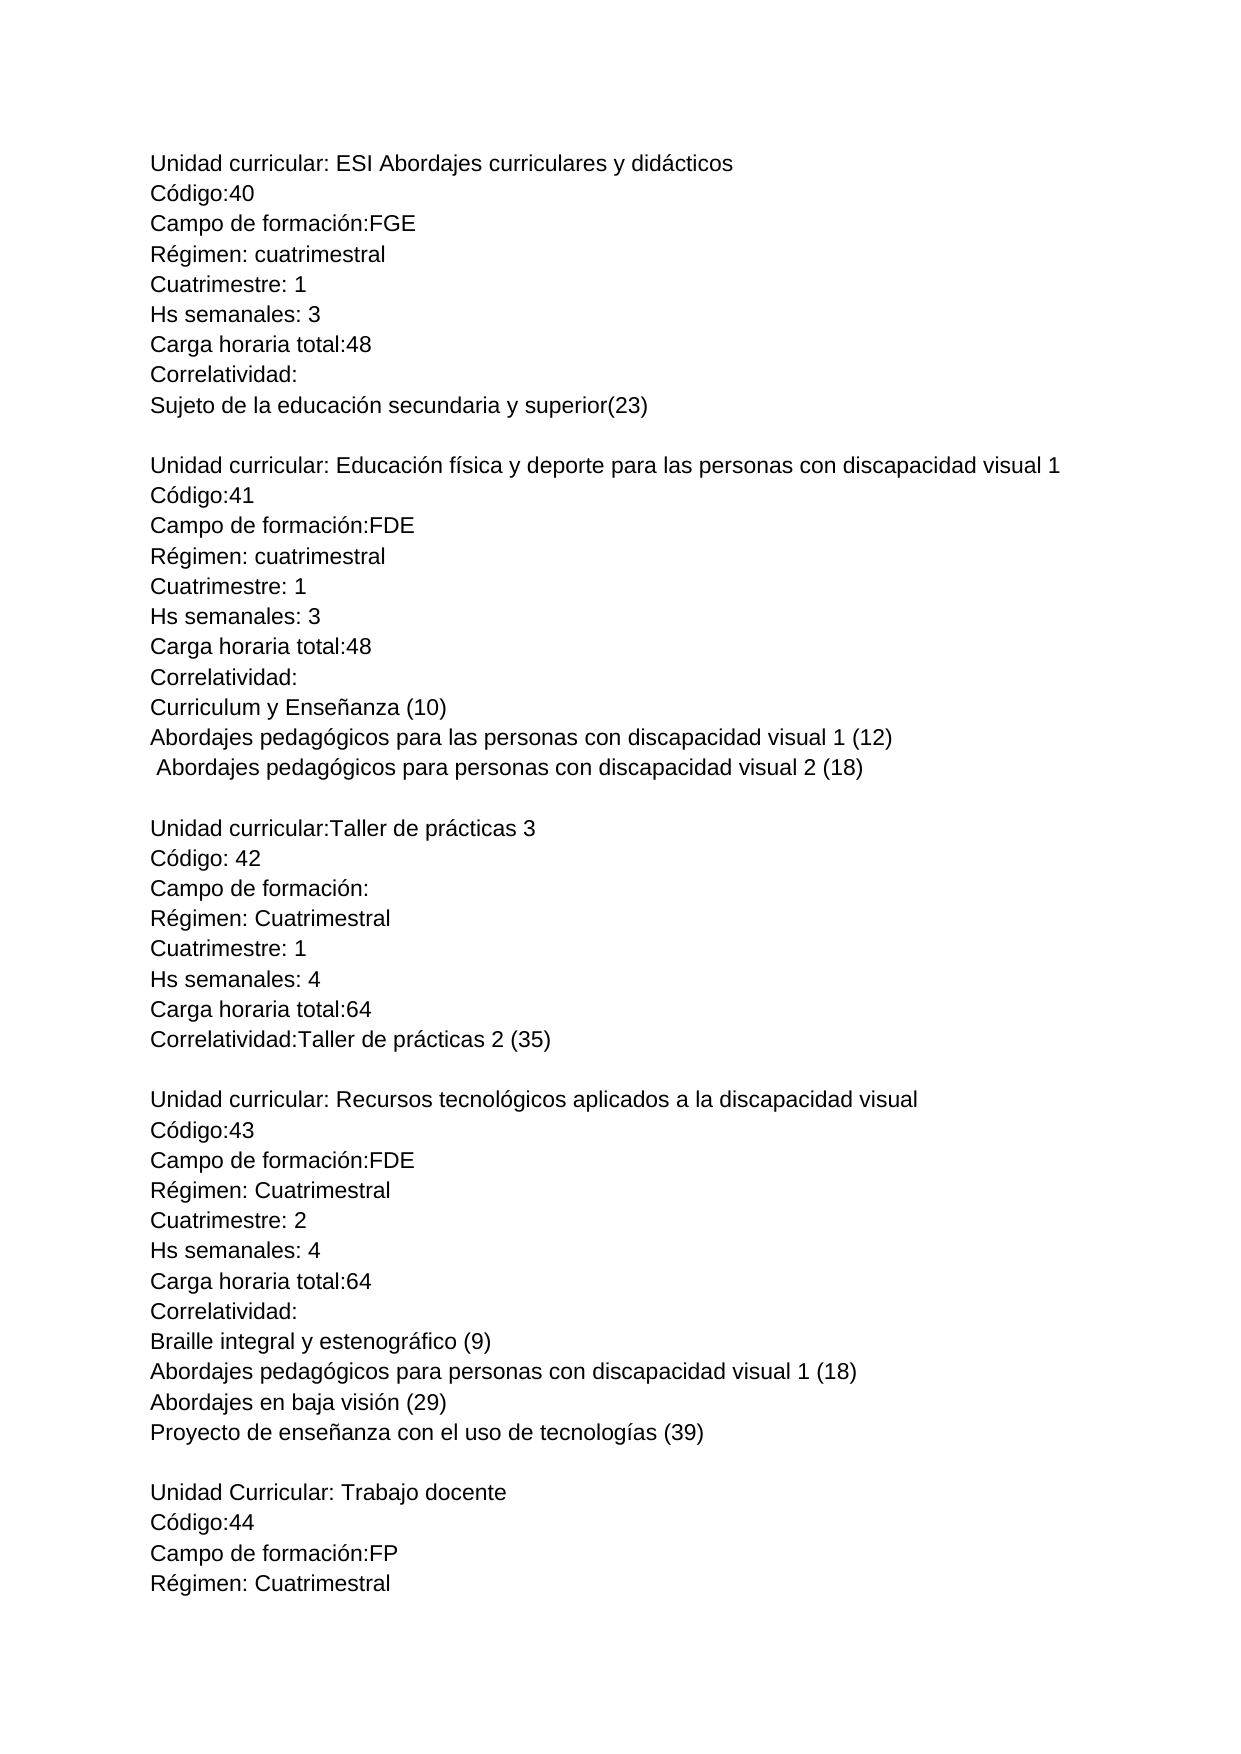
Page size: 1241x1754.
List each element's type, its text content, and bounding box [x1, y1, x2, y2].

text Campo de formación:FDE [150, 1147, 1090, 1173]
text Unidad curricular: Recursos tecnológicos aplicados a la discapacidad visual [150, 1086, 1090, 1113]
text Correlatividad: [150, 1298, 1090, 1324]
text Braille integral y estenográfico (9) [150, 1328, 1090, 1354]
text Cuatrimestre: 1 [150, 271, 1090, 297]
text Correlatividad: [150, 663, 1090, 690]
text Abordajes pedagógicos para personas con discapacidad visual 1 (18) [150, 1358, 1090, 1385]
text Régimen: cuatrimestral [150, 241, 1090, 267]
text Campo de formación:FDE [150, 512, 1090, 539]
text Cuatrimestre: 1 [150, 573, 1090, 599]
text Código:40 [150, 180, 1090, 207]
text Carga horaria total:64 [150, 996, 1090, 1022]
text Código: 42 [150, 845, 1090, 871]
text Correlatividad: [150, 361, 1090, 388]
text Abordajes pedagógicos para personas con discapacidad visual 2 (18) [150, 754, 1090, 781]
text Hs semanales: 3 [150, 301, 1090, 327]
text Cuatrimestre: 1 [150, 935, 1090, 962]
text Hs semanales: 3 [150, 603, 1090, 629]
text Abordajes pedagógicos para las personas con discapacidad visual 1 (12) [150, 724, 1090, 750]
text Régimen: cuatrimestral [150, 543, 1090, 569]
text Abordajes en baja visión (29) [150, 1388, 1090, 1415]
text Campo de formación:FGE [150, 210, 1090, 237]
text Código:44 [150, 1509, 1090, 1536]
text Campo de formación: [150, 875, 1090, 901]
text Unidad curricular: Educación física y deporte para las personas con discapacidad visual 1 [150, 452, 1090, 478]
text Carga horaria total:48 [150, 331, 1090, 358]
text Carga horaria total:64 [150, 1268, 1090, 1294]
text Campo de formación:FP [150, 1539, 1090, 1566]
text Hs semanales: 4 [150, 966, 1090, 992]
text Régimen: Cuatrimestral [150, 1177, 1090, 1203]
text Hs semanales: 4 [150, 1237, 1090, 1264]
text Régimen: Cuatrimestral [150, 1570, 1090, 1596]
text Cuatrimestre: 2 [150, 1207, 1090, 1234]
text Unidad curricular: ESI Abordajes curriculares y didácticos [150, 150, 1090, 176]
text Régimen: Cuatrimestral [150, 905, 1090, 932]
text Código:43 [150, 1117, 1090, 1143]
text Curriculum y Enseñanza (10) [150, 694, 1090, 720]
text Unidad curricular:Taller de prácticas 3 [150, 814, 1090, 841]
text Proyecto de enseñanza con el uso de tecnologías (39) [150, 1419, 1090, 1445]
text Correlatividad:Taller de prácticas 2 (35) [150, 1026, 1090, 1052]
text Carga horaria total:48 [150, 633, 1090, 660]
text Sujeto de la educación secundaria y superior(23) [150, 392, 1090, 418]
text Unidad Curricular: Trabajo docente [150, 1479, 1090, 1506]
text Código:41 [150, 482, 1090, 509]
